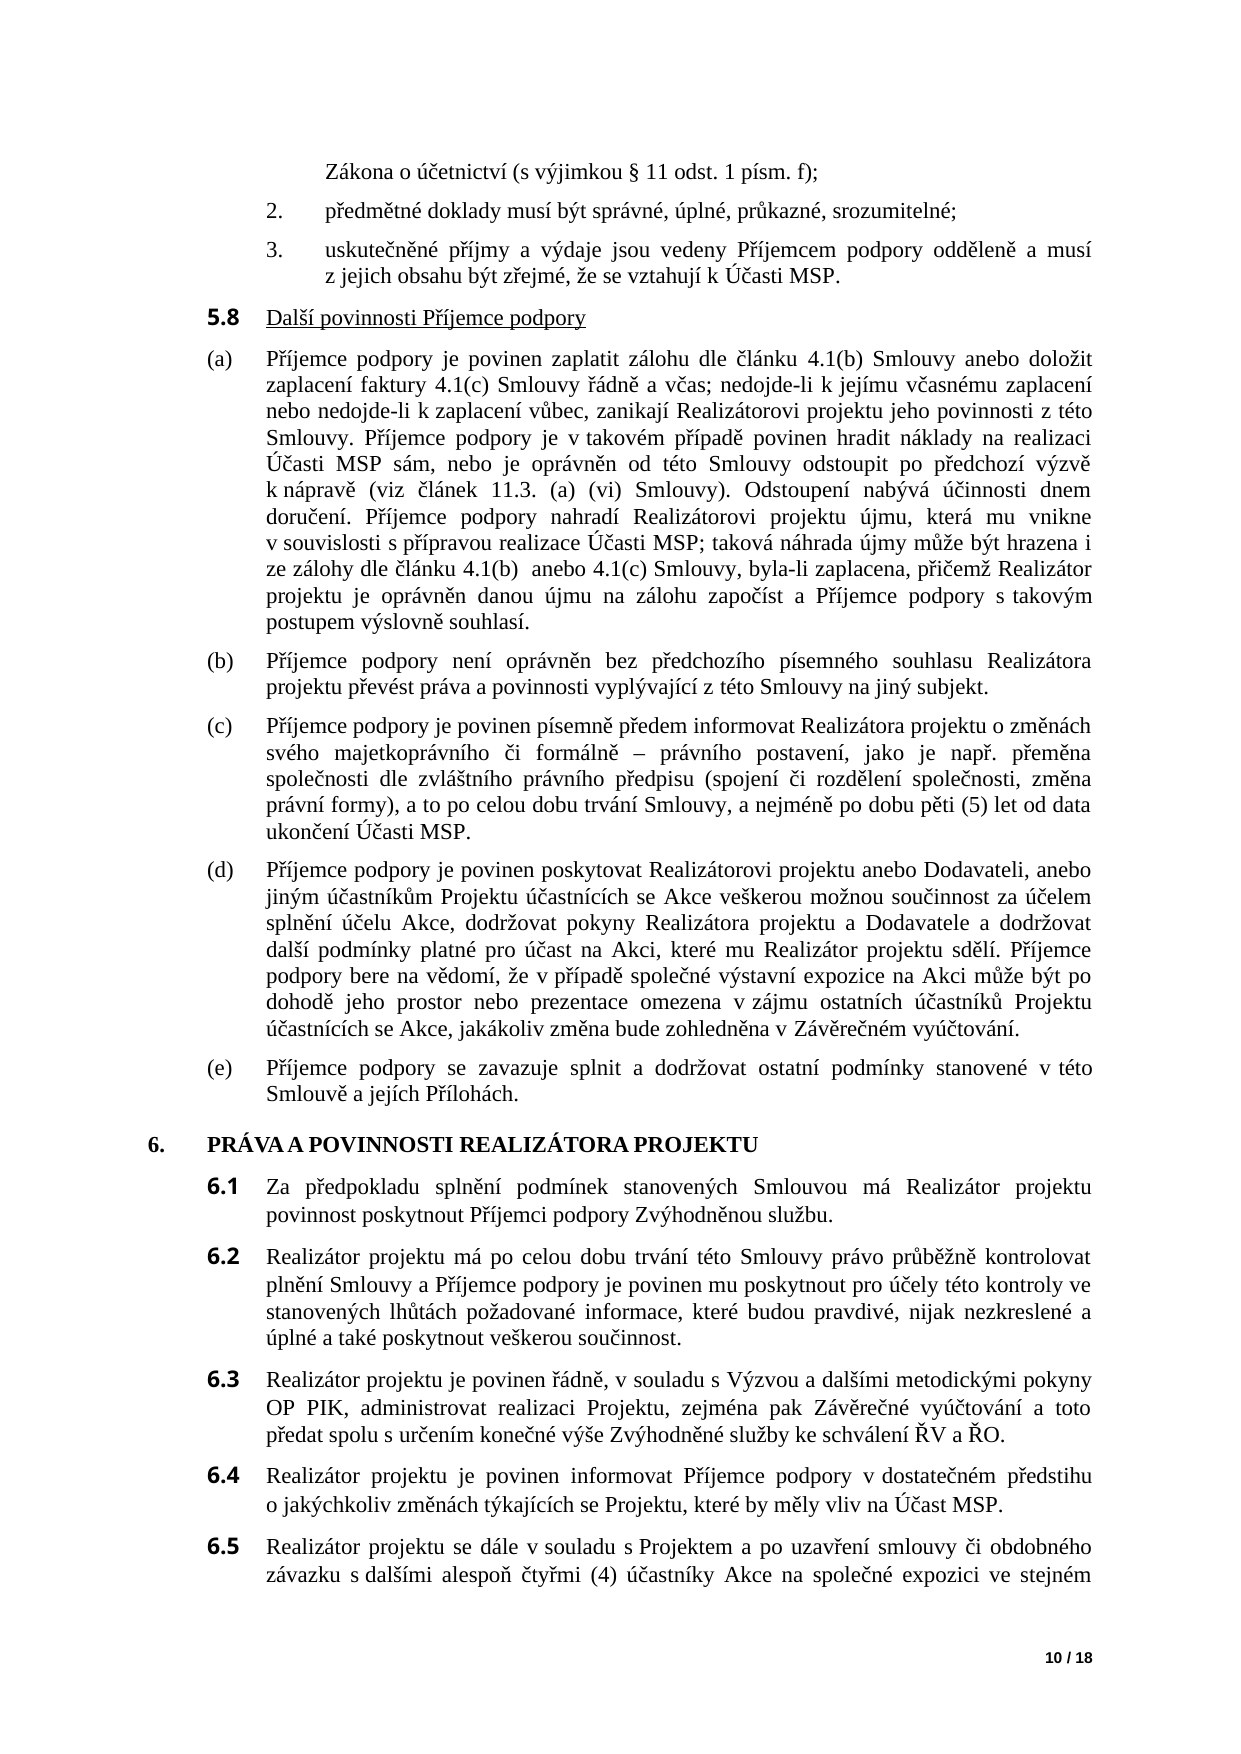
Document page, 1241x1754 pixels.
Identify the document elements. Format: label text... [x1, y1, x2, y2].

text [207, 1529, 1092, 1587]
text Příjemce podpory není oprávněn bez předchozího písemného souhlasu Realizátora projektu převést práva a povinnosti vyplývající z této Smlouvy na jiný subjekt. [207, 647, 1092, 700]
subtitle práva a povinnosti realizátora projektu [148, 1131, 1092, 1158]
text Příjemce podpory je povinen zaplatit zálohu dle článku 4.1(b) Smlouvy anebo doložit zaplacení faktury 4.1(c) Smlouvy řádně a včas; nedojde-li k jejímu včasnému zaplacení nebo nedojde-li k zaplacení vůbec, zanikají Realizátorovi projektu jeho povinnosti z této Smlouvy. Příjemce podpory je v takovém případě povinen hradit náklady na realizaci Účasti MSP sám, nebo je oprávněn od této Smlouvy odstoupit po předchozí výzvě k nápravě (viz článek 11.3. (a) (vi) Smlouvy). Odstoupení nabývá účinnosti dnem doručení. Příjemce podpory nahradí Realizátorovi projektu újmu, která mu vnikne v souvislosti s přípravou realizace Účasti MSP; taková náhrada újmy může být hrazena i ze zálohy dle článku 4.1(b) anebo 4.1(c) Smlouvy, byla-li zaplacena, přičemž Realizátor projektu je oprávněn danou újmu na zálohu započíst a Příjemce podpory s takovým postupem výslovně souhlasí. [207, 345, 1092, 634]
text Za předpokladu splnění podmínek stanovených Smlouvou má Realizátor projektu povinnost poskytnout Příjemci podpory Zvýhodněnou službu. [207, 1170, 1092, 1228]
list uskutečněné příjmy a výdaje jsou vedeny Příjemcem podpory odděleně a musí z jejich obsahu být zřejmé, že se vztahují k Účasti MSP. [266, 236, 1092, 288]
text Realizátor projektu je povinen řádně, v souladu s Výzvou a dalšími metodickými pokyny OP PIK, administrovat realizaci Projektu, zejména pak Závěrečné vyúčtování a toto předat spolu s určením konečné výše Zvýhodněné služby ke schválení ŘV a ŘO. [207, 1363, 1092, 1447]
list předmětné doklady musí být správné, úplné, průkazné, srozumitelné; [266, 197, 1092, 223]
text Realizátor projektu je povinen informovat Příjemce podpory v dostatečném předstihu o jakýchkoliv změnách týkajících se Projektu, které by měly vliv na Účast MSP. [207, 1459, 1092, 1517]
text Příjemce podpory je povinen poskytovat Realizátorovi projektu anebo Dodavateli, anebo jiným účastníkům Projektu účastnících se Akce veškerou možnou součinnost za účelem splnění účelu Akce, dodržovat pokyny Realizátora projektu a Dodavatele a dodržovat další podmínky platné pro účast na Akci, které mu Realizátor projektu sdělí. Příjemce podpory bere na vědomí, že v případě společné výstavní expozice na Akci může být po dohodě jeho prostor nebo prezentace omezena v zájmu ostatních účastníků Projektu účastnících se Akce, jakákoliv změna bude zohledněna v Závěrečném vyúčtování. [207, 857, 1092, 1041]
text Realizátor projektu má po celou dobu trvání této Smlouvy právo průběžně kontrolovat plnění Smlouvy a Příjemce podpory je povinen mu poskytnout pro účely této kontroly ve stanovených lhůtách požadované informace, které budou pravdivé, nijak nezkreslené a úplné a také poskytnout veškerou součinnost. [207, 1240, 1092, 1351]
text Další povinnosti Příjemce podpory [207, 301, 1092, 332]
text Příjemce podpory je povinen písemně předem informovat Realizátora projektu o změnách svého majetkoprávního či formálně – právního postavení, jako je např. přeměna společnosti dle zvláštního právního předpisu (spojení či rozdělení společnosti, změna právní formy), a to po celou dobu trvání Smlouvy, a nejméně po dobu pěti (5) let od data ukončení Účasti MSP. [207, 712, 1092, 844]
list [266, 158, 1092, 184]
text Příjemce podpory se zavazuje splnit a dodržovat ostatní podmínky stanovené v této Smlouvě a jejích Přílohách. [207, 1053, 1092, 1106]
